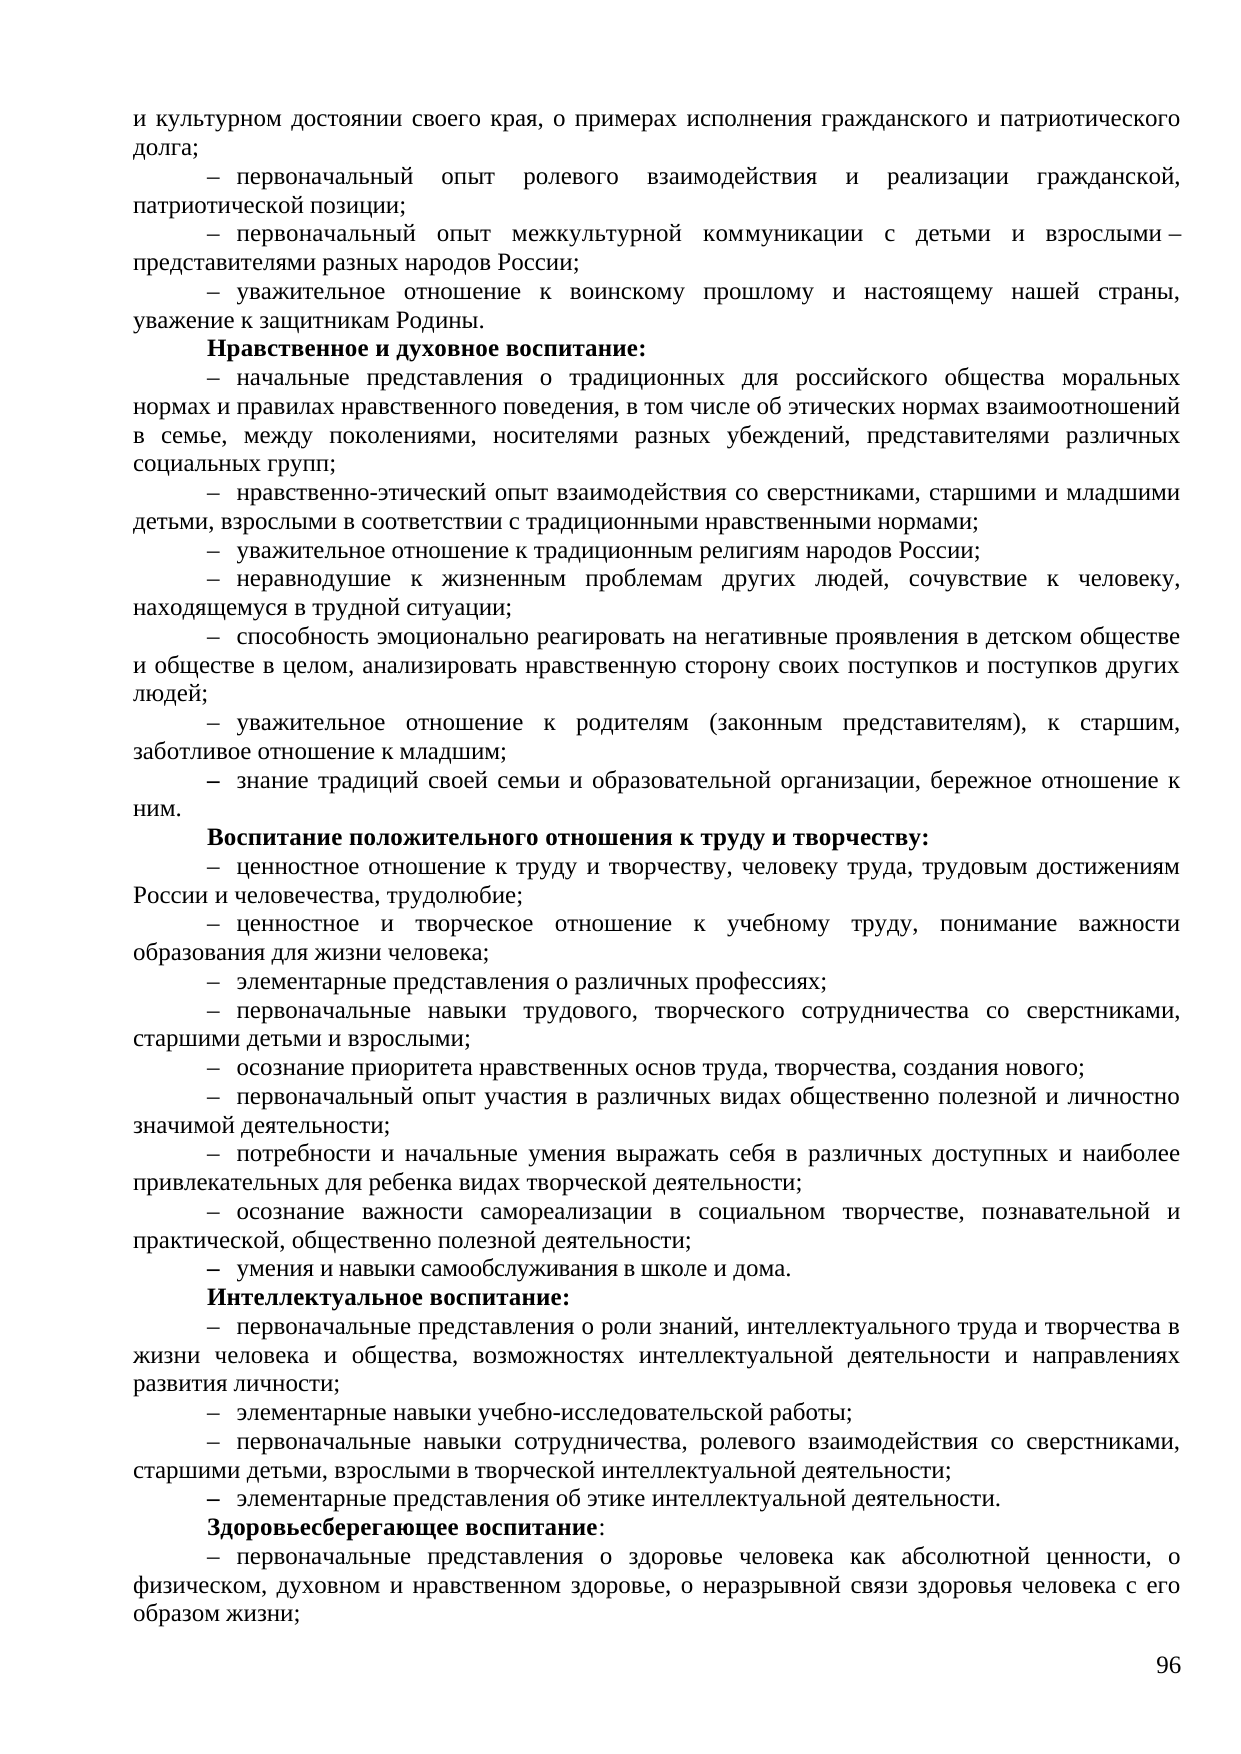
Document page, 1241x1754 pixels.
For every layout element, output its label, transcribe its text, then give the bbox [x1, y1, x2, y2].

list первоначальные навыки трудового, творческого сотрудничества со сверстниками, старшими детьми и взрослыми; [133, 995, 1181, 1052]
list первоначальные навыки сотрудничества, ролевого взаимодействия со сверстниками, старшими детьми, взрослыми в творческой интеллектуальной деятельности; [133, 1426, 1181, 1483]
list ценностное отношение к труду и творчеству, человеку труда, трудовым достижениям России и человечества, трудолюбие; [133, 851, 1181, 908]
list уважительное отношение к родителям (законным представителям), к старшим, заботливое отношение к младшим; [133, 707, 1181, 765]
text Здоровьесберегающее воспитание: [133, 1512, 1181, 1541]
list потребности и начальные умения выражать себя в различных доступных и наиболее привлекательных для ребенка видах творческой деятельности; [133, 1138, 1181, 1196]
list первоначальный опыт участия в различных видах общественно полезной и личностно значимой деятельности; [133, 1081, 1181, 1138]
list уважительное отношение к воинскому прошлому и настоящему нашей страны, уважение к защитникам Родины. [133, 276, 1181, 333]
list элементарные навыки учебно-исследовательской работы; [133, 1397, 1181, 1426]
list элементарные представления об этике интеллектуальной деятельности. [133, 1483, 1181, 1512]
text Воспитание положительного отношения к труду и творчеству: [133, 822, 1181, 851]
list первоначальные представления о здоровье человека как абсолютной ценности, о физическом, духовном и нравственном здоровье, о неразрывной связи здоровья человека с его образом жизни; [133, 1541, 1181, 1627]
text Нравственное и духовное воспитание: [133, 333, 1181, 362]
list умения и навыки самообслуживания в школе и дома. [133, 1253, 1181, 1282]
list способность эмоционально реагировать на негативные проявления в детском обществе и обществе в целом, анализировать нравственную сторону своих поступков и поступков других людей; [133, 621, 1181, 707]
list осознание важности самореализации в социальном творчестве, познавательной и практической, общественно полезной деятельности; [133, 1196, 1181, 1253]
list первоначальный опыт ролевого взаимодействия и реализации гражданской, патриотической позиции; [133, 161, 1181, 218]
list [133, 103, 1181, 161]
list неравнодушие к жизненным проблемам других людей, сочувствие к человеку, находящемуся в трудной ситуации; [133, 563, 1181, 621]
list нравственно-этический опыт взаимодействия со сверстниками, старшими и младшими детьми, взрослыми в соответствии с традиционными нравственными нормами; [133, 477, 1181, 535]
list уважительное отношение к традиционным религиям народов России; [133, 535, 1181, 563]
list первоначальные представления о роли знаний, интеллектуального труда и творчества в жизни человека и общества, возможностях интеллектуальной деятельности и направлениях развития личности; [133, 1311, 1181, 1397]
list первоначальный опыт межкультурной коммуникации с детьми и взрослыми – представителями разных народов России; [133, 218, 1181, 276]
list ценностное и творческое отношение к учебному труду, понимание важности образования для жизни человека; [133, 908, 1181, 966]
list знание традиций своей семьи и образовательной организации, бережное отношение к ним. [133, 765, 1181, 822]
list осознание приоритета нравственных основ труда, творчества, создания нового; [133, 1052, 1181, 1081]
text Интеллектуальное воспитание: [133, 1282, 1181, 1311]
list элементарные представления о различных профессиях; [133, 966, 1181, 995]
list начальные представления о традиционных для российского общества моральных нормах и правилах нравственного поведения, в том числе об этических нормах взаимоотношений в семье, между поколениями, носителями разных убеждений, представителями различных социальных групп; [133, 362, 1181, 477]
